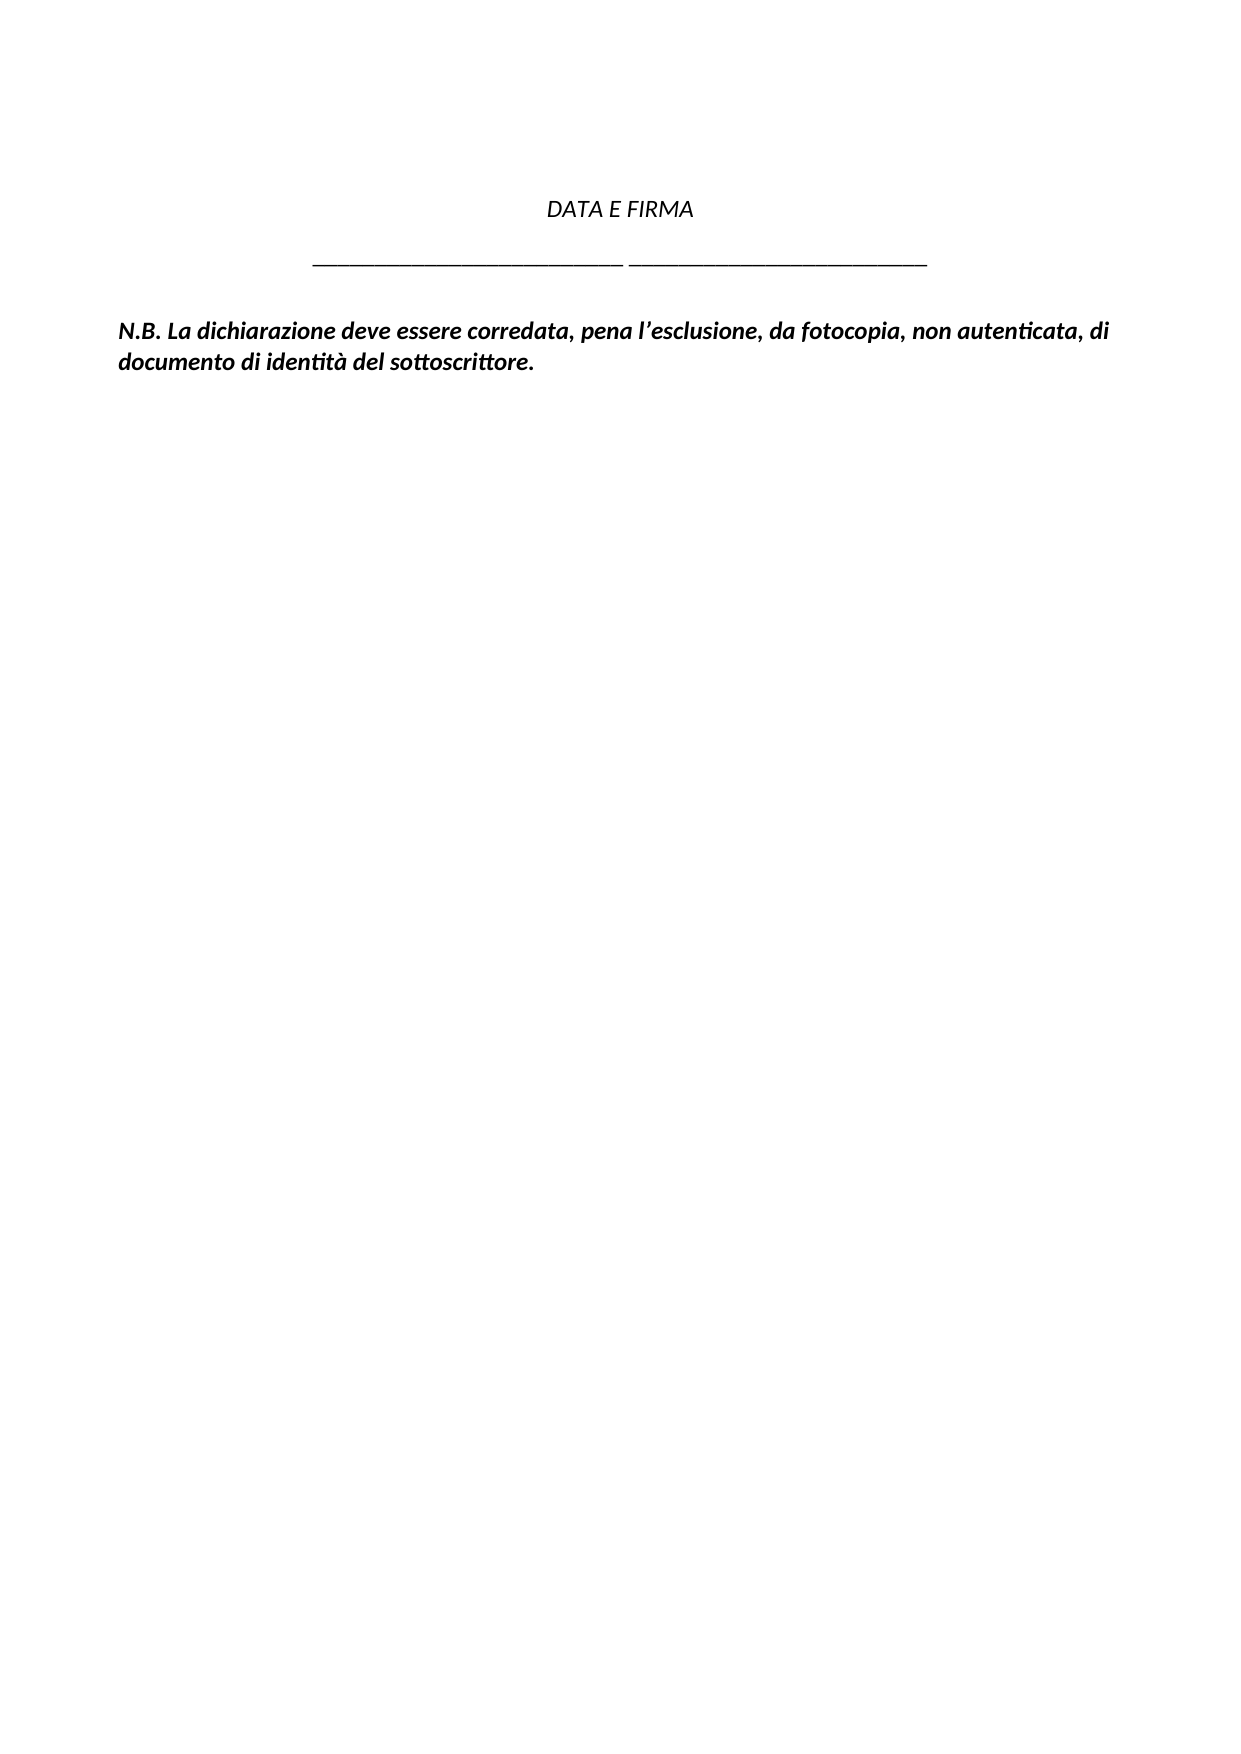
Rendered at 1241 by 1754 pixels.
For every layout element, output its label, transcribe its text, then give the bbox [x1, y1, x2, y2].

text _________________________ ________________________ [118, 239, 1122, 269]
text N.B. La dichiarazione deve essere corredata, pena l’esclusione, da fotocopia, non autenticata, di documento di identità del sottoscrittore. [118, 315, 1122, 376]
text DATA E FIRMA [118, 193, 1122, 224]
